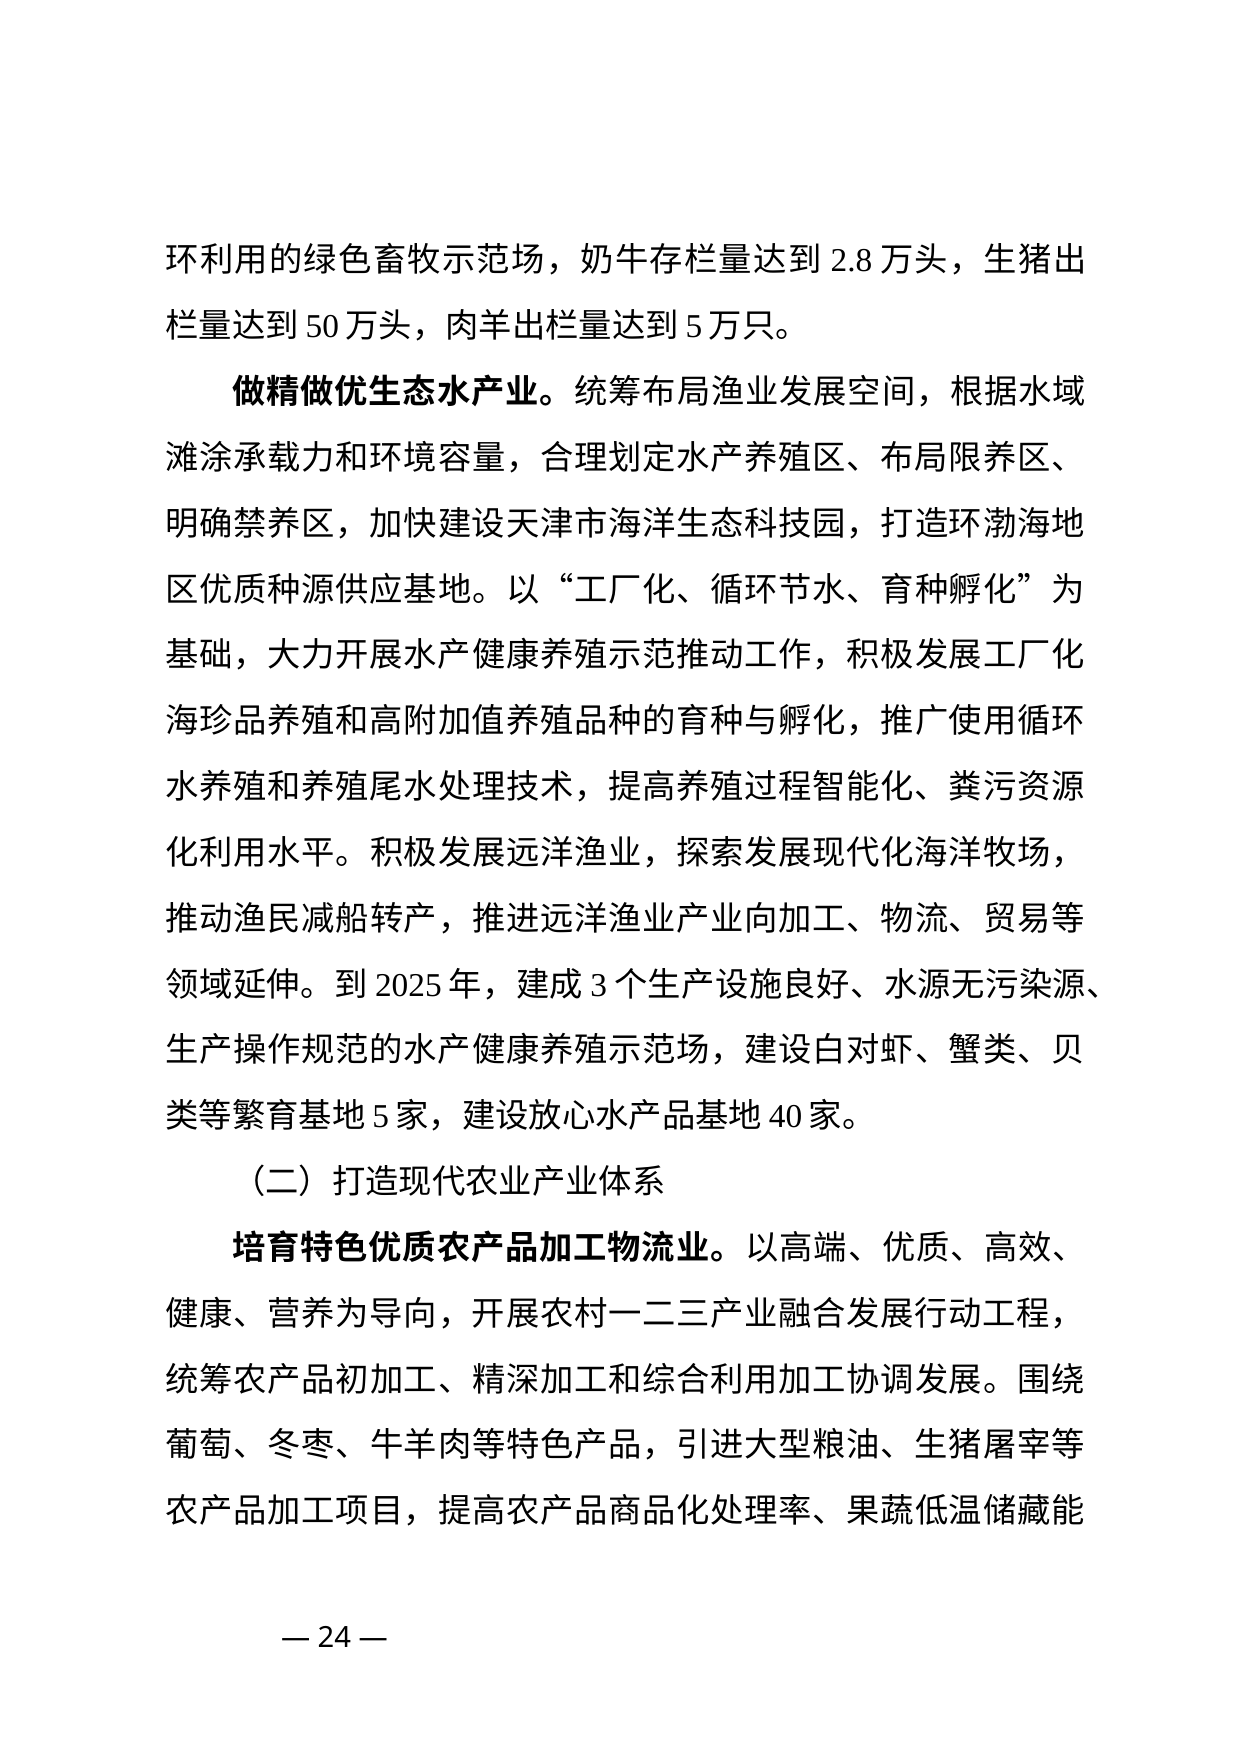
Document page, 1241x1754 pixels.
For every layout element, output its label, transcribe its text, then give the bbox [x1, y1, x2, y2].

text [165, 224, 1087, 356]
text 做精做优生态水产业。统筹布局渔业发展空间，根据水域滩涂承载力和环境容量，合理划定水产养殖区、布局限养区、明确禁养区，加快建设天津市海洋生态科技园，打造环渤海地区优质种源供应基地。以“工厂化、循环节水、育种孵化”为基础，大力开展水产健康养殖示范推动工作，积极发展工厂化海珍品养殖和高附加值养殖品种的育种与孵化，推广使用循环水养殖和养殖尾水处理技术，提高养殖过程智能化、粪污资源化利用水平。积极发展远洋渔业，探索发展现代化海洋牧场，推动渔民减船转产，推进远洋渔业产业向加工、物流、贸易等领域延伸。到2025年，建成3个生产设施良好、水源无污染源、生产操作规范的水产健康养殖示范场，建设白对虾、蟹类、贝类等繁育基地5家，建设放心水产品基地40家。 [165, 356, 1087, 1146]
text （二）打造现代农业产业体系 [165, 1146, 1087, 1212]
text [165, 1212, 1087, 1541]
